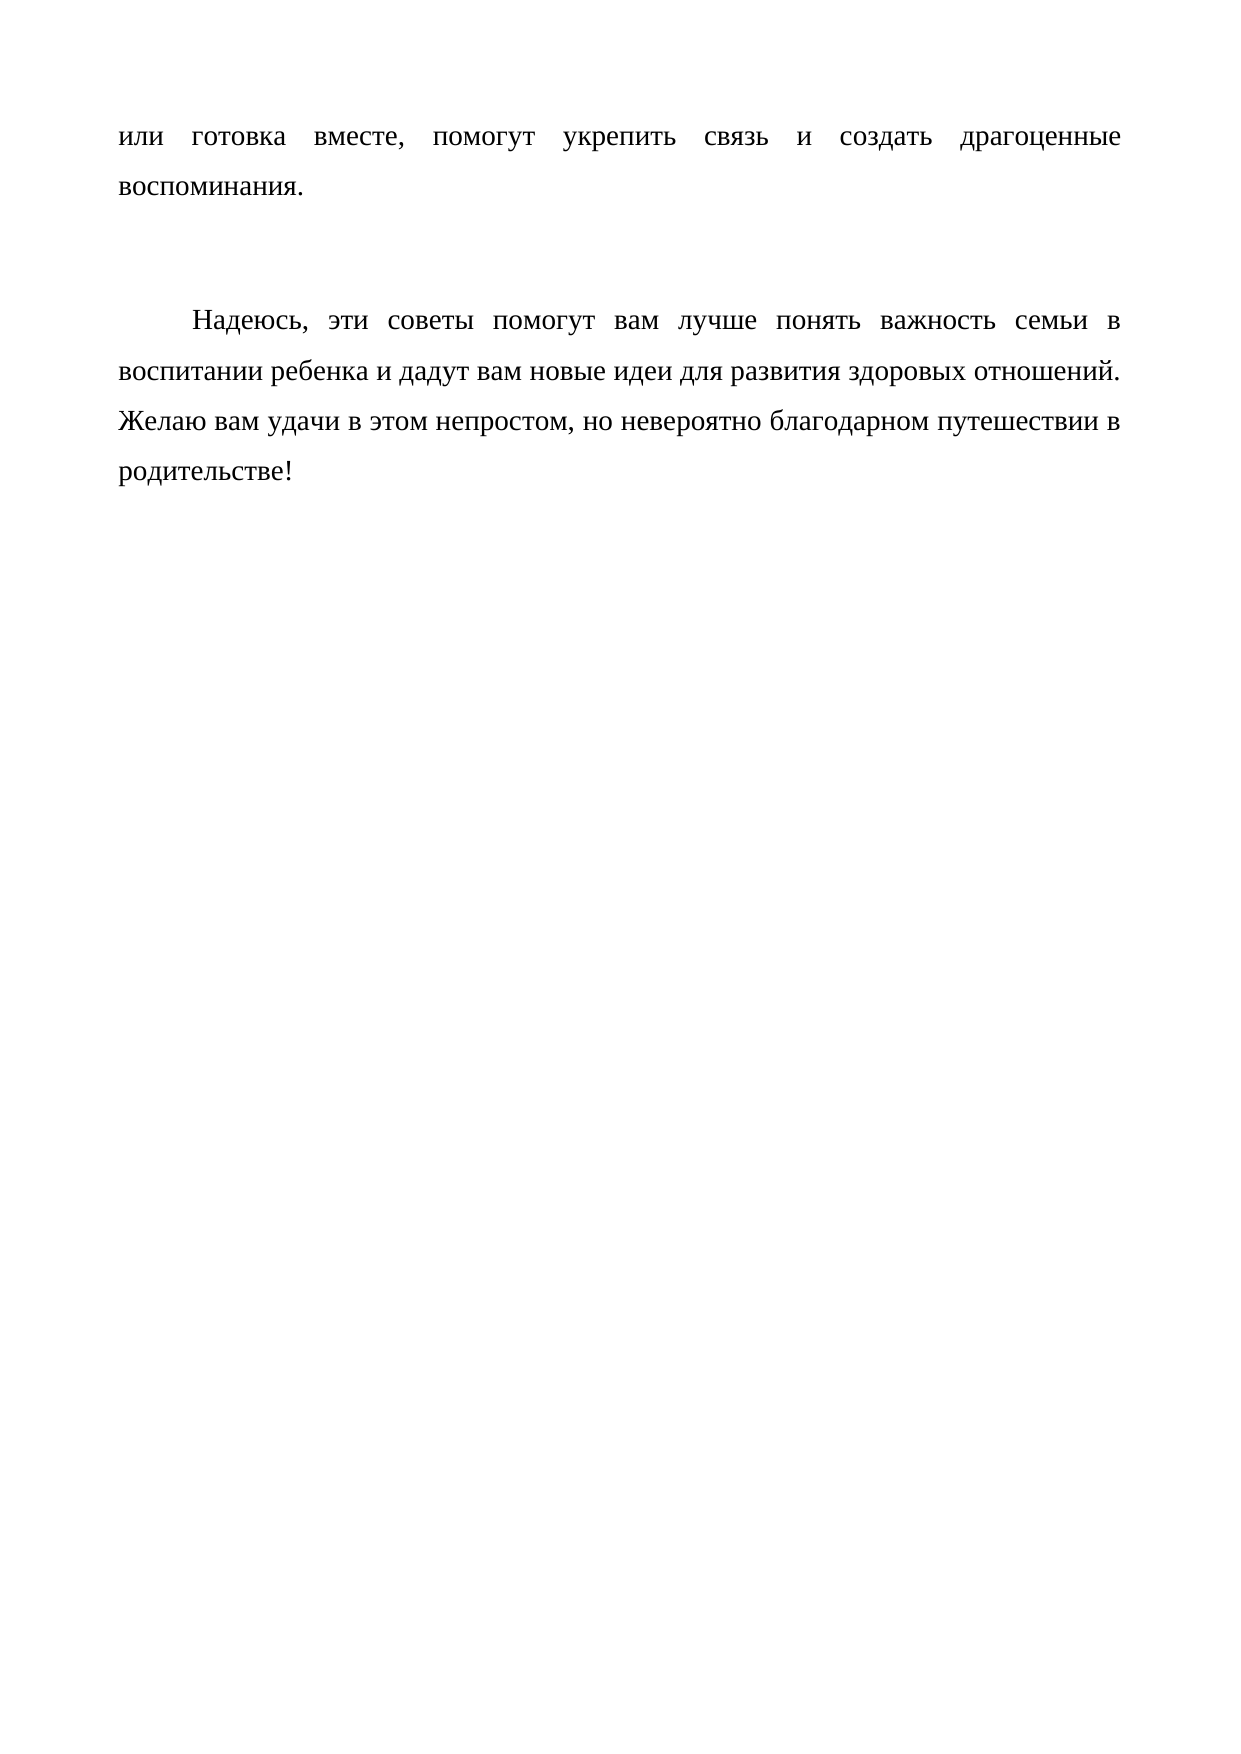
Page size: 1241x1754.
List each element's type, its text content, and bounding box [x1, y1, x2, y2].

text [118, 118, 1122, 202]
text Надеюсь, эти советы помогут вам лучше понять важность семьи в воспитании ребенка и дадут вам новые идеи для развития здоровых отношений. Желаю вам удачи в этом непростом, но невероятно благодарном путешествии в родительстве! [118, 302, 1122, 487]
